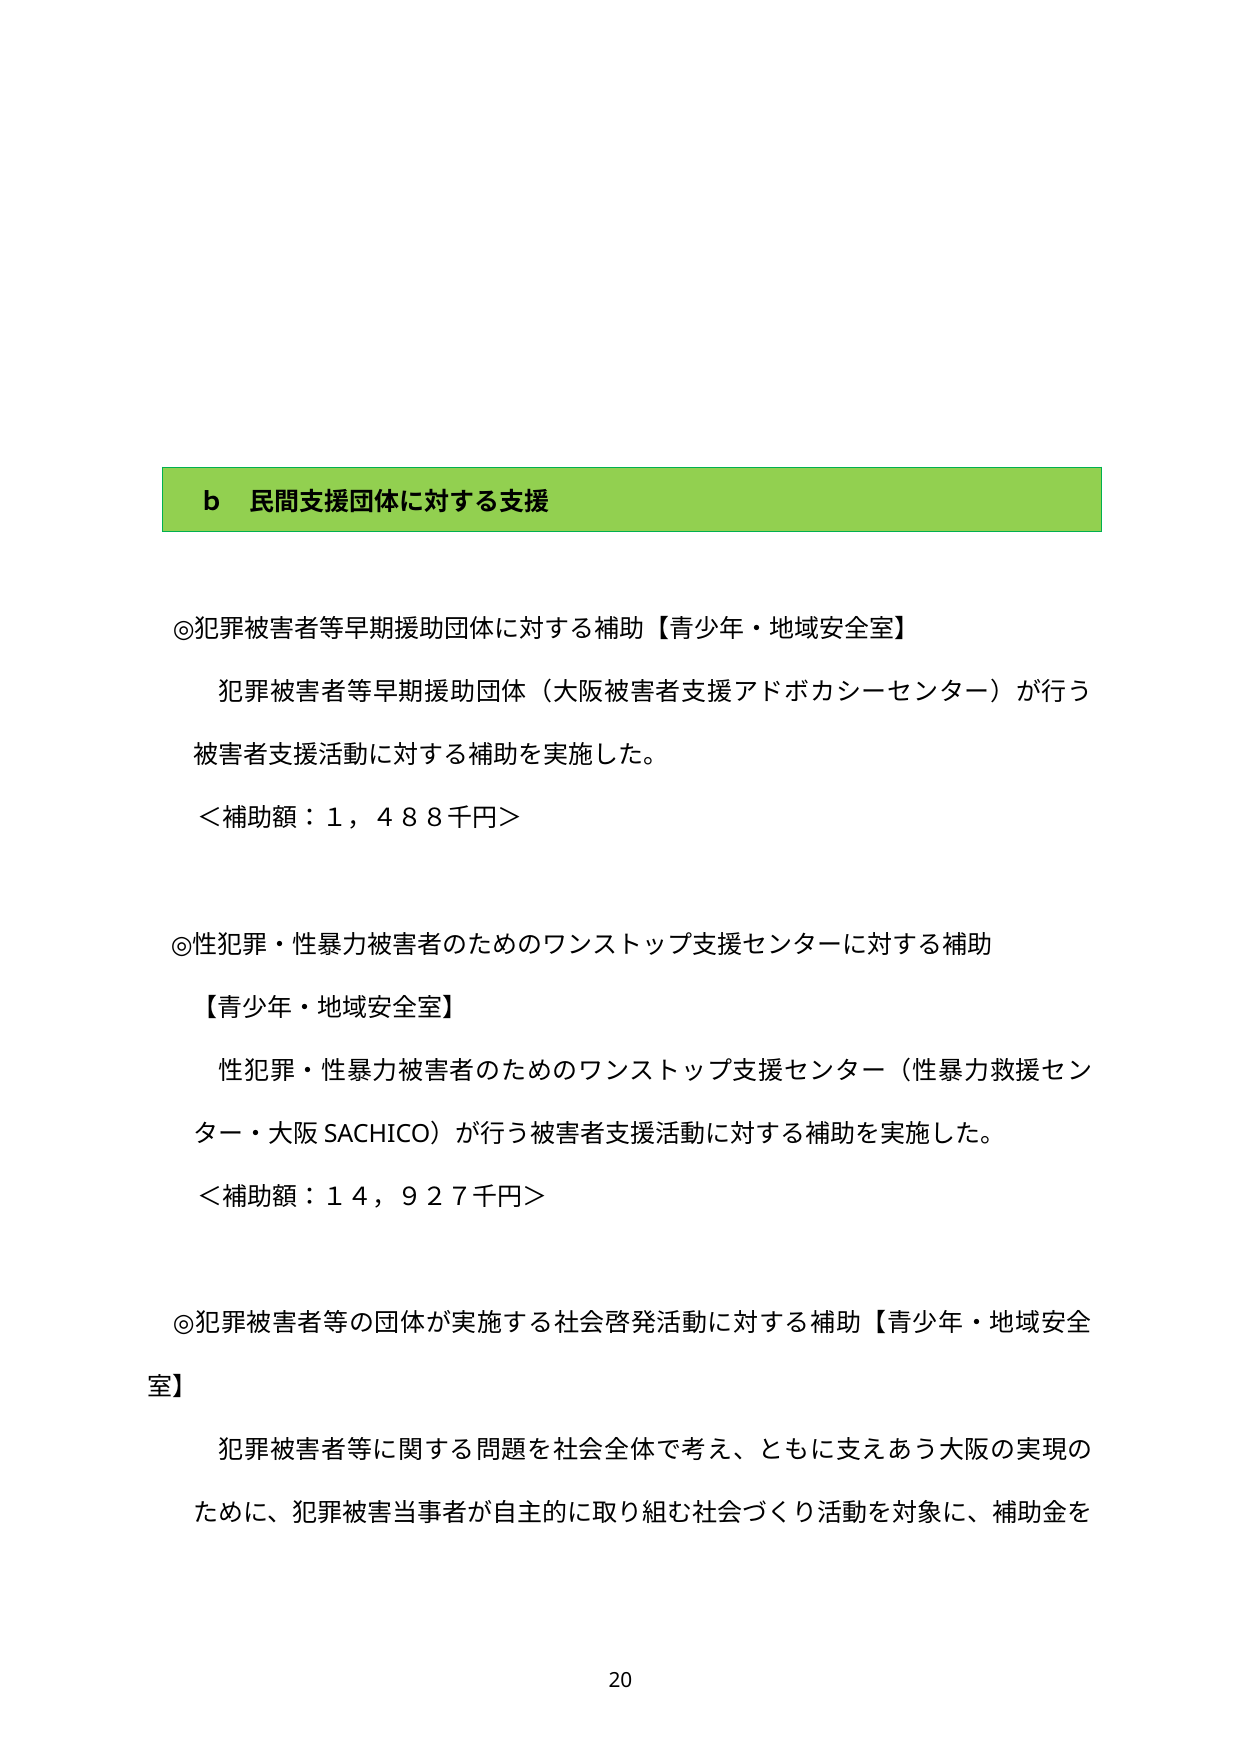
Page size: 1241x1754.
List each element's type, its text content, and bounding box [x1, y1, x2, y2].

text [193, 1416, 1092, 1542]
text 性犯罪・性暴力被害者のためのワンストップ支援センター（性暴力救援センター・大阪SACHICO）が行う被害者支援活動に対する補助を実施した。 [193, 1037, 1092, 1163]
text ◎犯罪被害者等早期援助団体に対する補助【青少年・地域安全室】 [148, 595, 1092, 658]
text 【青少年・地域安全室】 [192, 974, 1092, 1037]
text ＜補助額：１，４８８千円＞ [148, 784, 1092, 847]
table_header ｂ 民間支援団体に対する支援 [163, 468, 1101, 531]
text ◎犯罪被害者等の団体が実施する社会啓発活動に対する補助【青少年・地域安全室】 [148, 1289, 1092, 1416]
text ＜補助額：１４，９２７千円＞ [148, 1163, 1092, 1226]
text ◎性犯罪・性暴力被害者のためのワンストップ支援センターに対する補助 [171, 911, 1092, 974]
text 犯罪被害者等早期援助団体（大阪被害者支援アドボカシーセンター）が行う被害者支援活動に対する補助を実施した。 [193, 658, 1092, 784]
